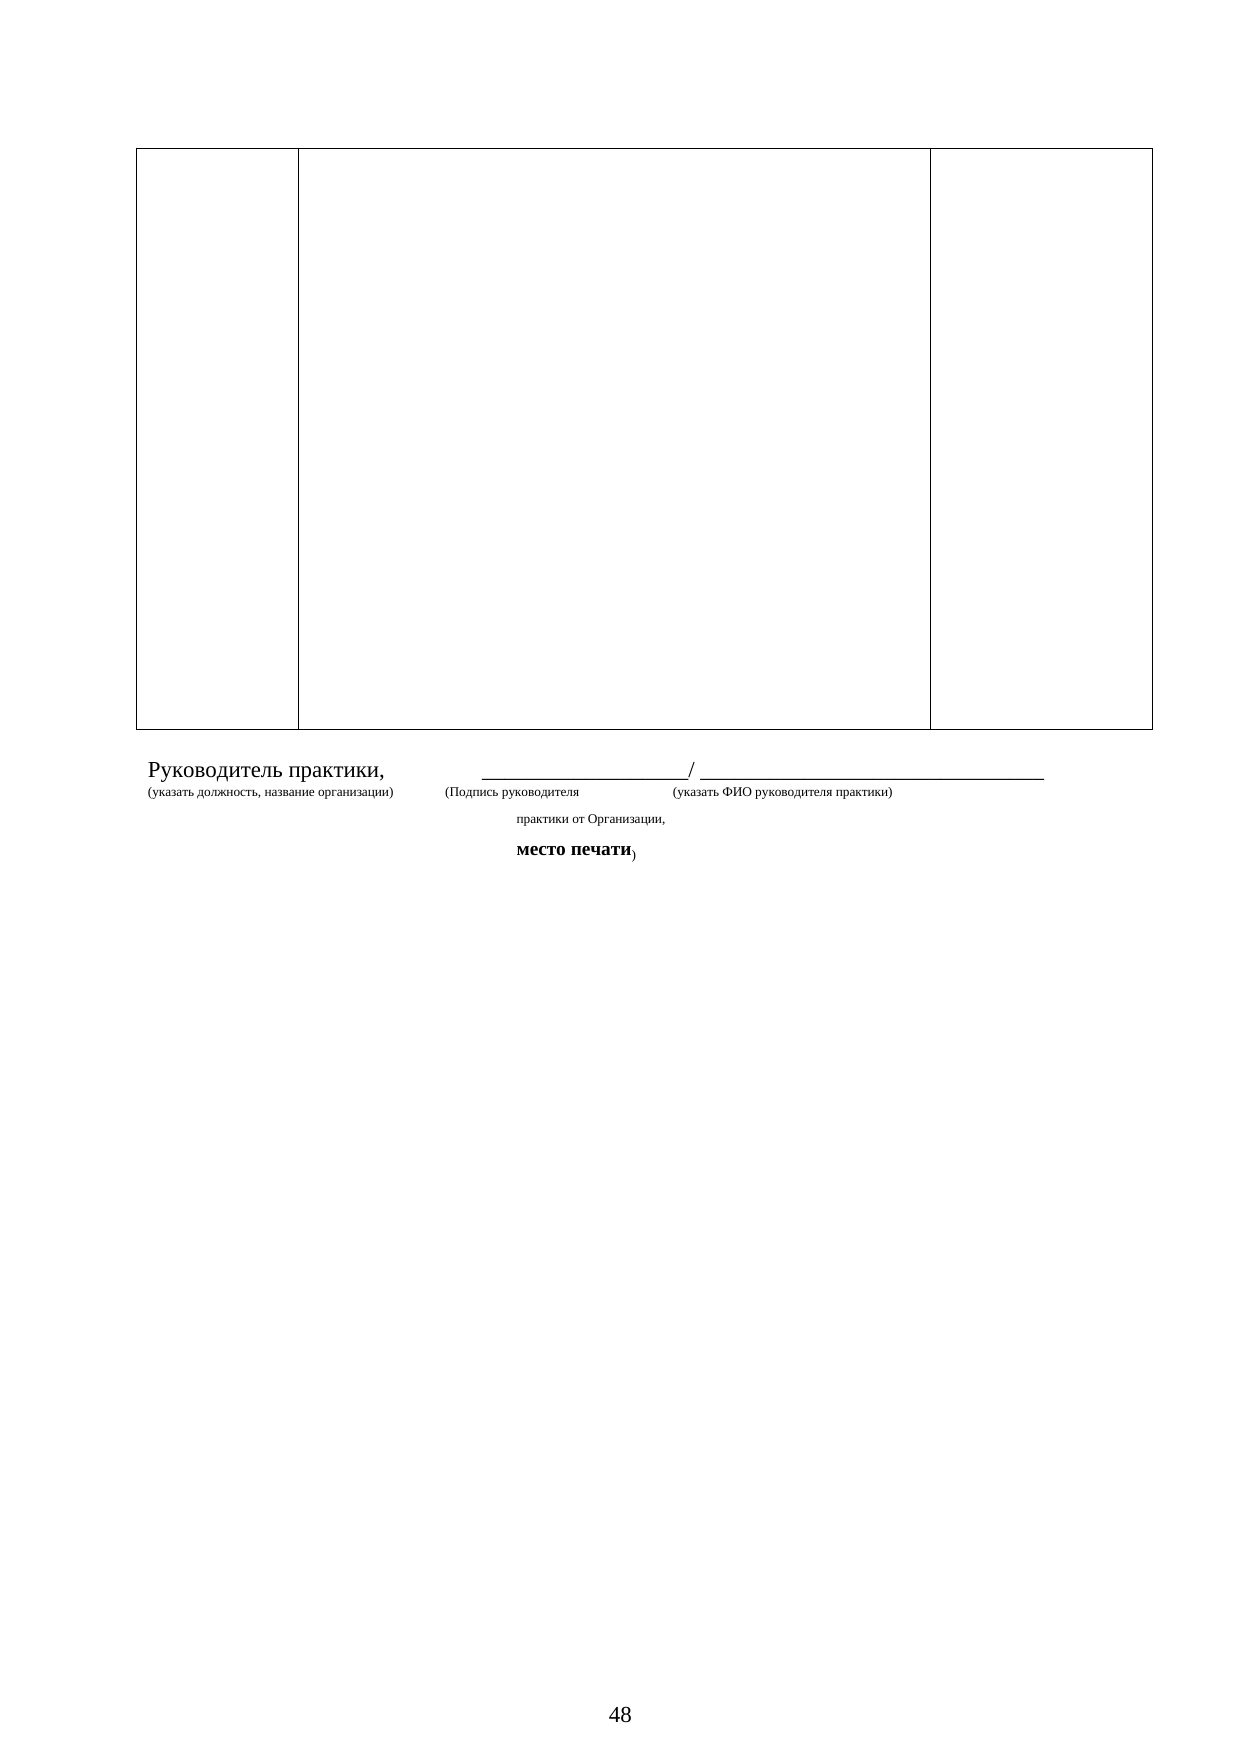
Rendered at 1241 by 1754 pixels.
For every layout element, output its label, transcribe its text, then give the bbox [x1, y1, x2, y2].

text место печати) [443, 837, 1092, 875]
table_cell [299, 149, 930, 728]
table_cell [137, 149, 298, 728]
text (указать должность, название организации) (Подпись руководителя (указать ФИО руководителя практики) [148, 784, 1092, 811]
text Руководитель практики, __________________/ ______________________________ [148, 756, 1092, 782]
text практики от Организации, [443, 811, 1092, 837]
table_cell [931, 149, 1152, 728]
